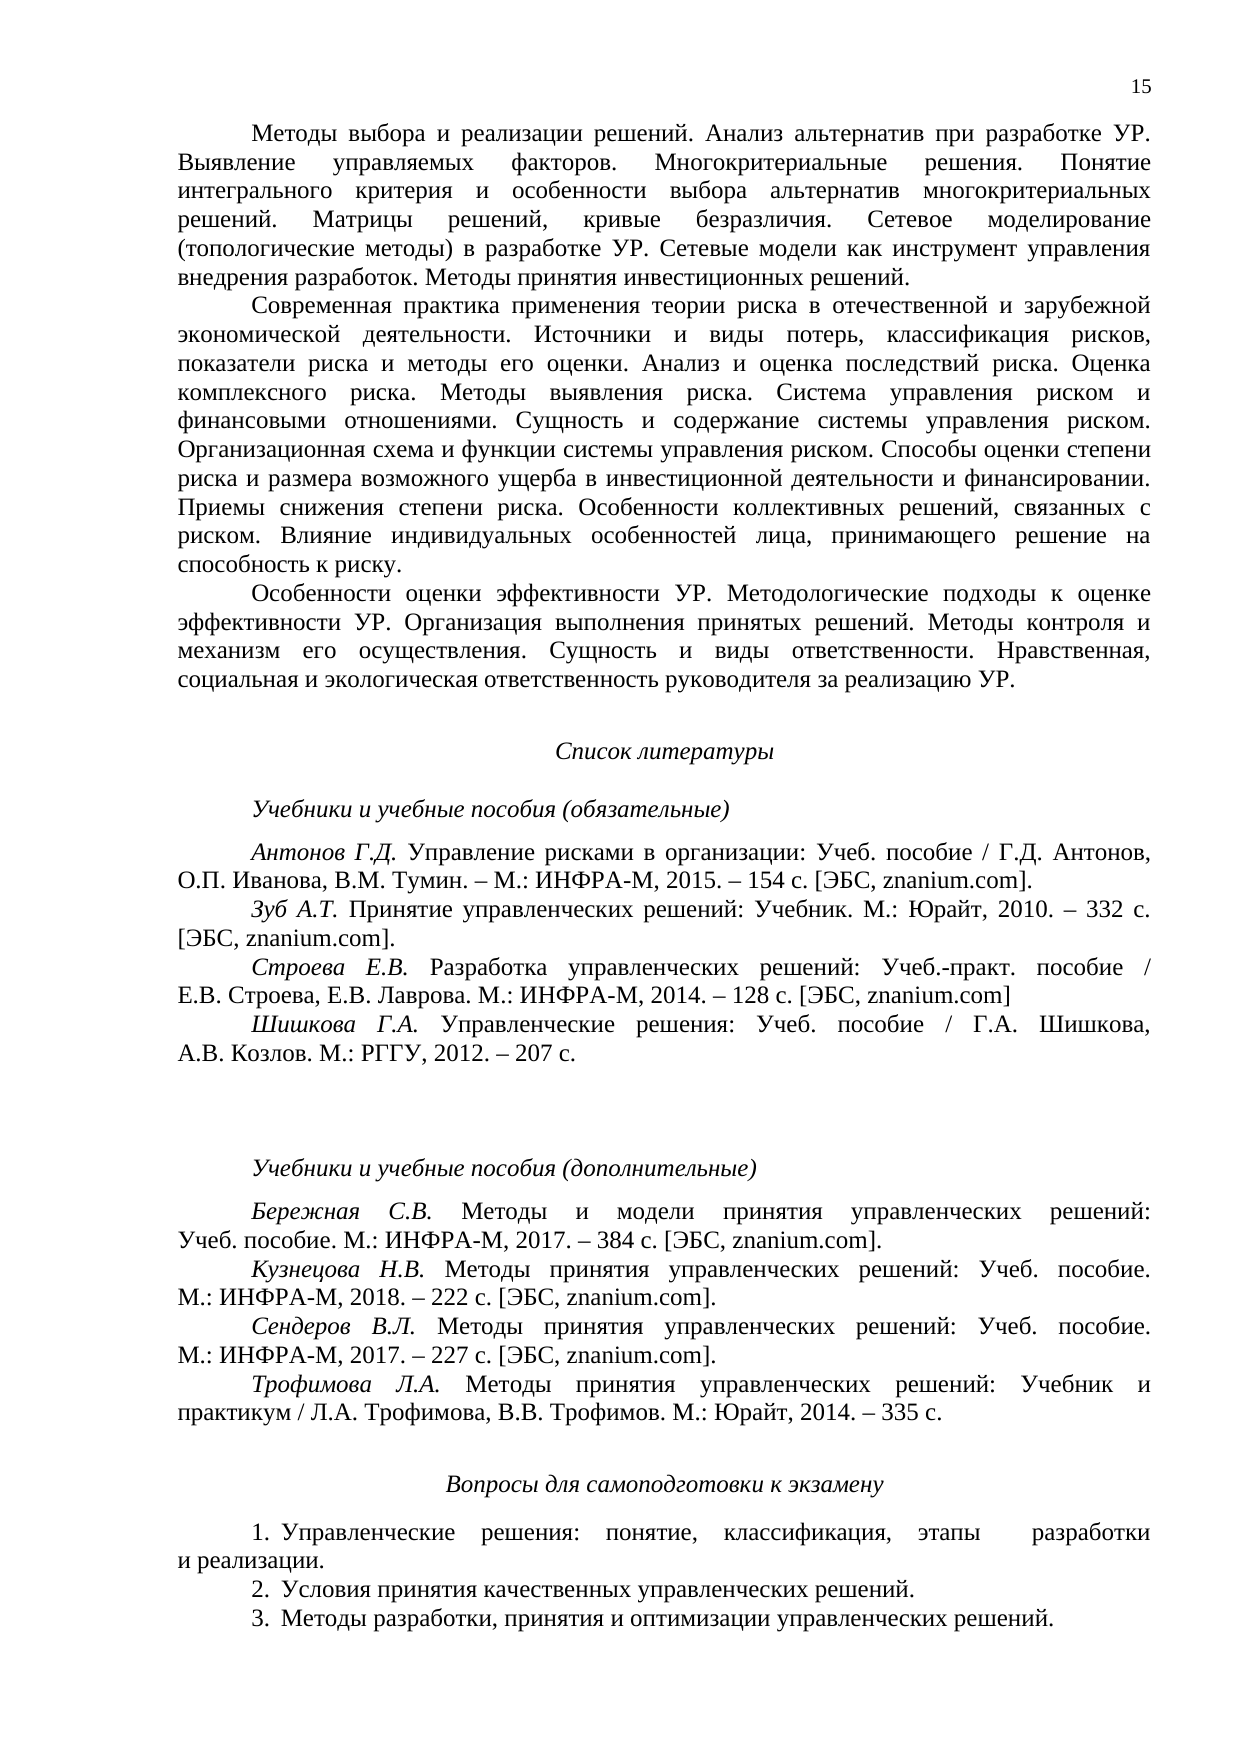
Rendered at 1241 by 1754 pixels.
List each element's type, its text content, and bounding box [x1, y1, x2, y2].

list Управленческие решения: понятие, классификация, этапы разработки и реализации. [177, 1517, 1152, 1574]
text Антонов Г.Д. Управление рисками в организации: Учеб. пособие / Г.Д. Антонов, О.П. Иванова, В.М. Тумин. – М.: ИНФРА-М, 2015. – 154 с. [ЭБС, znanium.com]. [177, 837, 1152, 894]
list Методы разработки, принятия и оптимизации управленческих решений. [177, 1603, 1152, 1632]
text Методы выбора и реализации решений. Анализ альтернатив при разработке УР. Выявление управляемых факторов. Многокритериальные решения. Понятие интегрального критерия и особенности выбора альтернатив многокритериальных решений. Матрицы решений, кривые безразличия. Сетевое моделирование (топологические методы) в разработке УР. Сетевые модели как инструмент управления внедрения разработок. Методы принятия инвестиционных решений. [177, 118, 1152, 291]
text Строева Е.В. Разработка управленческих решений: Учеб.-практ. пособие / Е.В. Строева, Е.В. Лаврова. М.: ИНФРА-М, 2014. – 128 с. [ЭБС, znanium.com] [177, 952, 1152, 1009]
list Условия принятия качественных управленческих решений. [177, 1574, 1152, 1603]
text Бережная С.В. Методы и модели принятия управленческих решений: Учеб. пособие. М.: ИНФРА-М, 2017. – 384 с. [ЭБС, znanium.com]. [177, 1196, 1152, 1254]
text Сендеров В.Л. Методы принятия управленческих решений: Учеб. пособие. М.: ИНФРА-М, 2017. – 227 с. [ЭБС, znanium.com]. [177, 1311, 1152, 1369]
text Список литературы [177, 736, 1152, 765]
text Современная практика применения теории риска в отечественной и зарубежной экономической деятельности. Источники и виды потерь, классификация рисков, показатели риска и методы его оценки. Анализ и оценка последствий риска. Оценка комплексного риска. Методы выявления риска. Система управления риском и финансовыми отношениями. Сущность и содержание системы управления риском. Организационная схема и функции системы управления риском. Способы оценки степени риска и размера возможного ущерба в инвестиционной деятельности и финансировании. Приемы снижения степени риска. Особенности коллективных решений, связанных с риском. Влияние индивидуальных особенностей лица, принимающего решение на способность к риску. [177, 291, 1152, 578]
text Трофимова Л.А. Методы принятия управленческих решений: Учебник и практикум / Л.А. Трофимова, В.В. Трофимов. М.: Юрайт, 2014. – 335 с. [177, 1369, 1152, 1426]
text Учебники и учебные пособия (обязательные) [177, 794, 1152, 822]
text Шишкова Г.А. Управленческие решения: Учеб. пособие / Г.А. Шишкова, А.В. Козлов. М.: РГГУ, 2012. – 207 с. [177, 1009, 1152, 1067]
text Вопросы для самоподготовки к экзамену [177, 1469, 1152, 1498]
text Кузнецова Н.В. Методы принятия управленческих решений: Учеб. пособие. М.: ИНФРА-М, 2018. – 222 с. [ЭБС, znanium.com]. [177, 1254, 1152, 1311]
text Учебники и учебные пособия (дополнительные) [177, 1153, 1152, 1182]
text Особенности оценки эффективности УР. Методологические подходы к оценке эффективности УР. Организация выполнения принятых решений. Методы контроля и механизм его осуществления. Сущность и виды ответственности. Нравственная, социальная и экологическая ответственность руководителя за реализацию УР. [177, 578, 1152, 693]
text Зуб А.Т. Принятие управленческих решений: Учебник. М.: Юрайт, 2010. – 332 с. [ЭБС, znanium.com]. [177, 894, 1152, 952]
